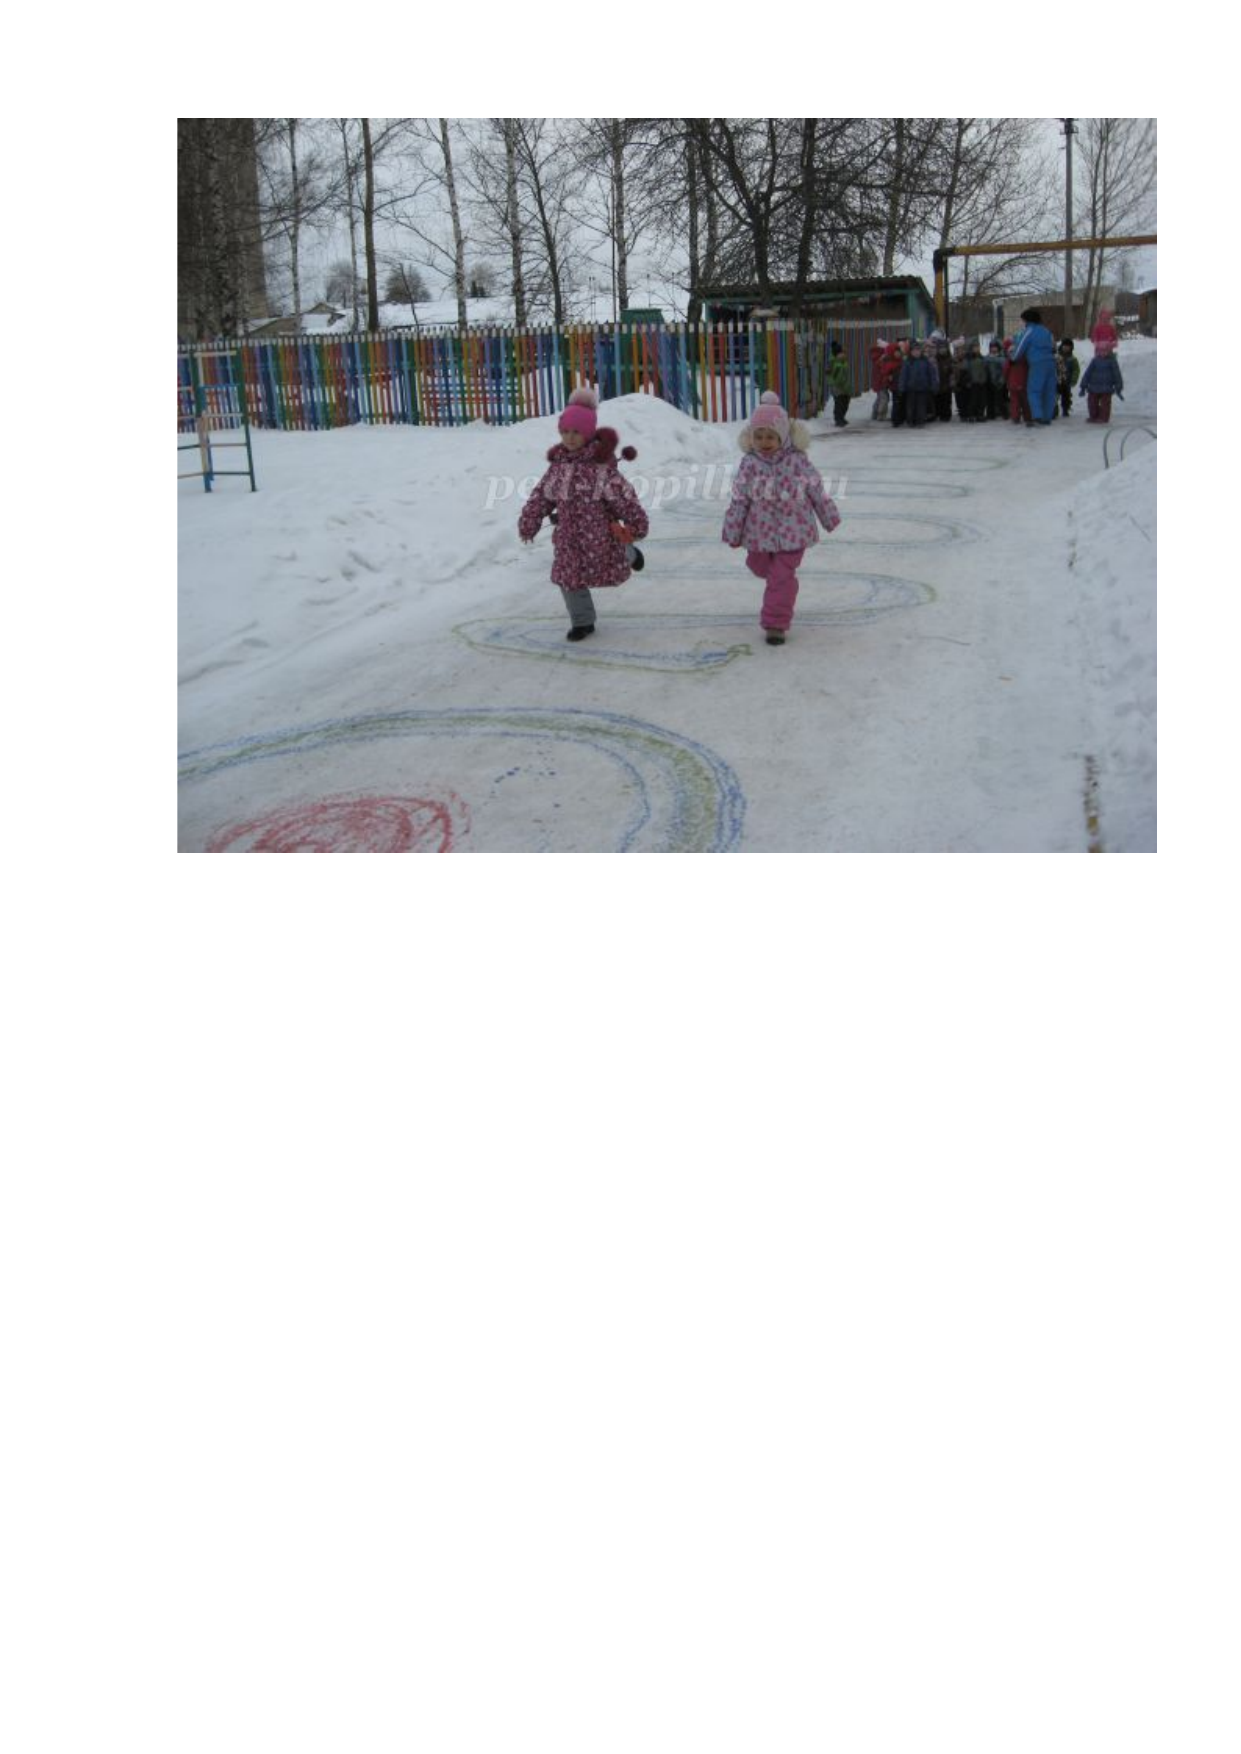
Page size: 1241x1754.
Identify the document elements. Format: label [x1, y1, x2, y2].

picture [177, 118, 1157, 853]
